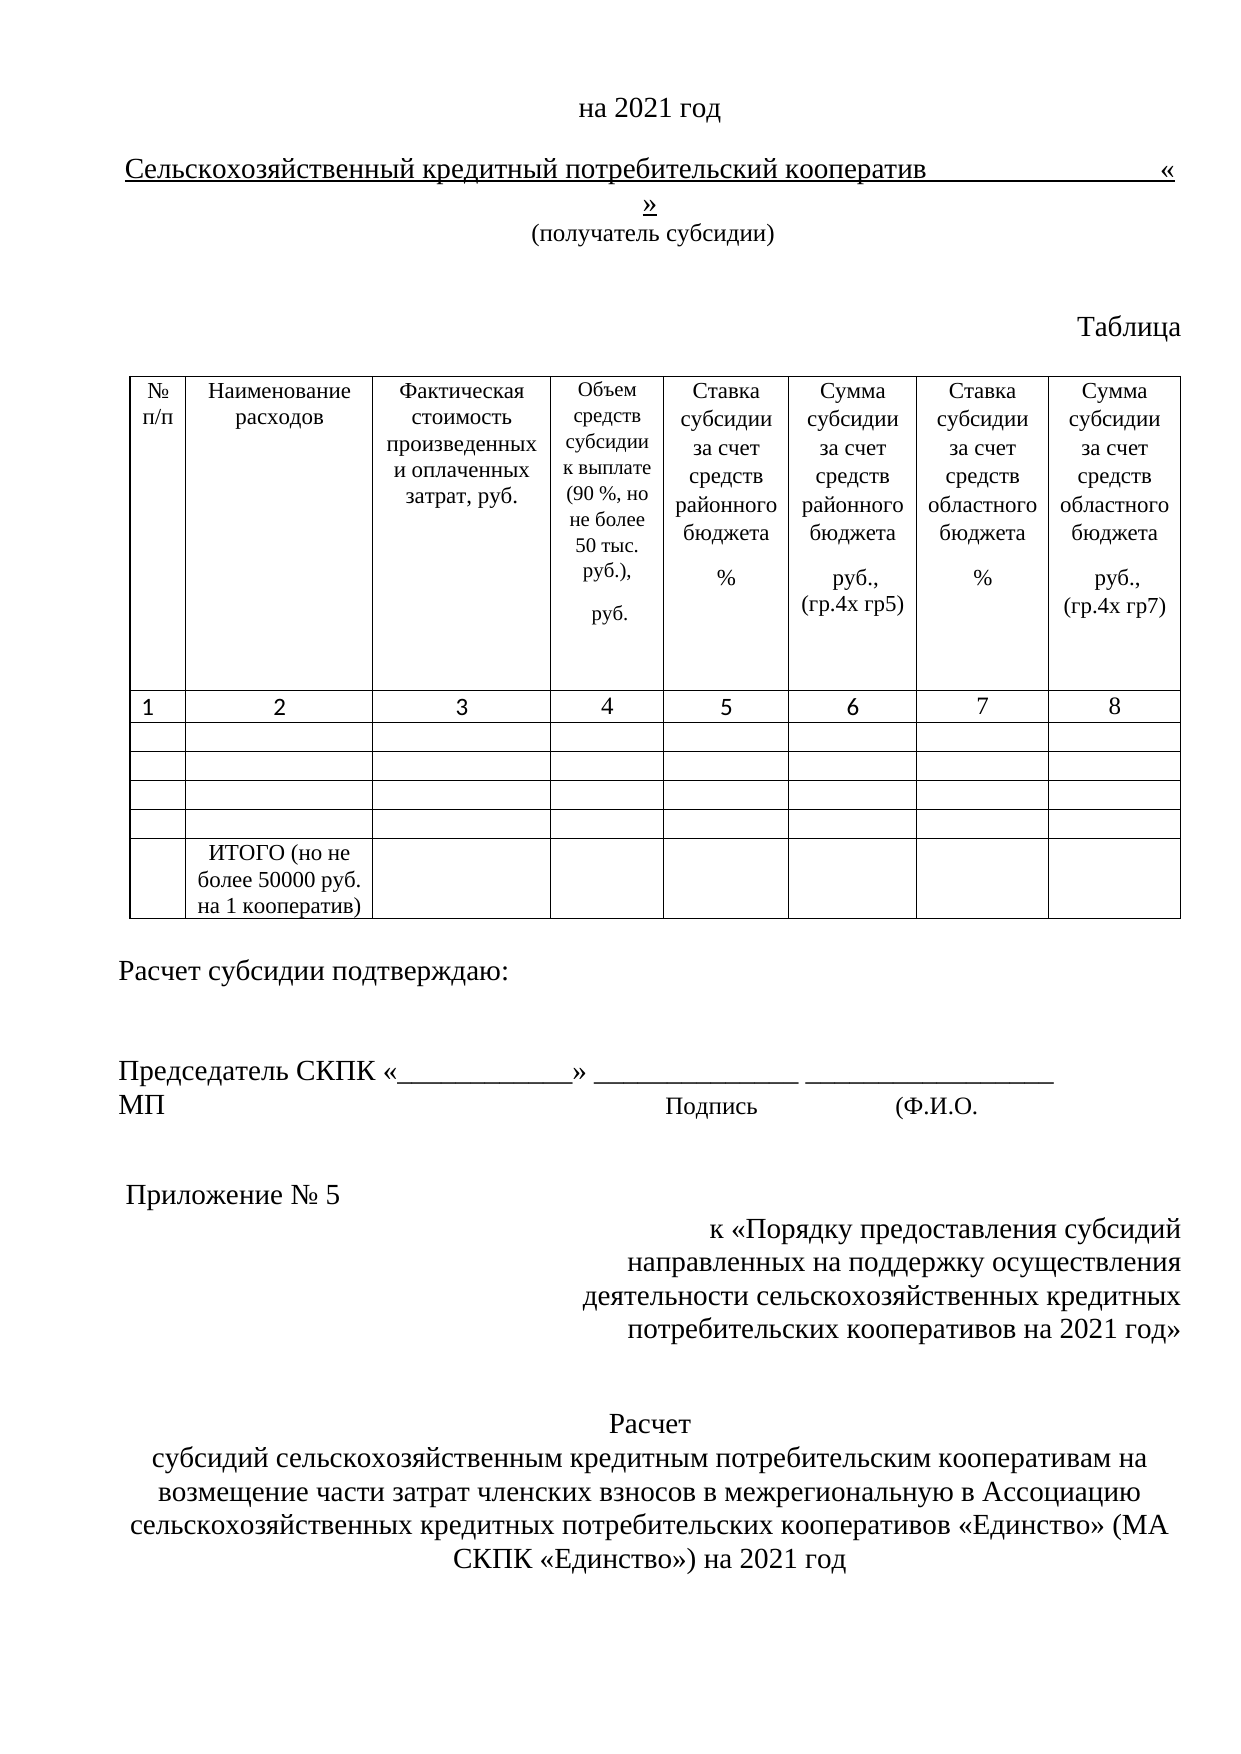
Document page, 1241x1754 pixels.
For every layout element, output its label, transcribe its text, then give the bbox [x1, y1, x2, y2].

table_cell [917, 781, 1048, 809]
table_cell [917, 839, 1048, 918]
table_cell 7 [917, 691, 1048, 722]
table_cell [551, 839, 663, 918]
table_cell [551, 752, 663, 780]
text субсидий сельскохозяйственным кредитным потребительским кооперативам на возмещение части затрат членских взносов в межрегиональную в Ассоциацию сельскохозяйственных кредитных потребительских кооперативов «Единство» (МА СКПК «Единство») на 2021 год [118, 1440, 1181, 1574]
text деятельности сельскохозяйственных кредитных [118, 1278, 1181, 1312]
table_cell [551, 810, 663, 838]
table_cell [664, 723, 788, 751]
table_cell [131, 839, 185, 918]
text Расчет [118, 1407, 1181, 1440]
text МП Подпись (Ф.И.О. [118, 1087, 1181, 1121]
table_cell 3 [373, 691, 550, 722]
table_cell [1049, 781, 1180, 809]
table_cell 1 [131, 691, 185, 722]
table_cell ИТОГО (но не более 50000 руб. на 1 кооператив) [186, 839, 372, 918]
text Приложение № 5 [118, 1177, 1181, 1211]
table_cell [1049, 752, 1180, 780]
table_cell [664, 839, 788, 918]
table_header Сумма субсидии за счет средств областного бюджета руб., (гр.4х гр7) [1049, 377, 1180, 690]
text потребительских кооперативов на 2021 год» [118, 1312, 1181, 1345]
table_cell [917, 723, 1048, 751]
table_header Объем средств субсидии к выплате (90 %, но не более 50 тыс. руб.), руб. [551, 377, 663, 690]
table_cell [789, 752, 916, 780]
table_header Ставка субсидии за счет средств областного бюджета % [917, 377, 1048, 690]
table_cell [186, 810, 372, 838]
table_cell [186, 752, 372, 780]
table_cell [131, 781, 185, 809]
table_cell 4 [551, 691, 663, 722]
table_cell [551, 723, 663, 751]
table_header Ставка субсидии за счет средств районного бюджета % [664, 377, 788, 690]
text (получатель субсидии) [118, 218, 1181, 247]
table_cell [664, 810, 788, 838]
table_cell [1049, 839, 1180, 918]
table_cell [186, 723, 372, 751]
table_cell 8 [1049, 691, 1180, 722]
table_header Фактическая стоимость произведенных и оплаченных затрат, руб. [373, 377, 550, 690]
table_cell [1049, 723, 1180, 751]
table_cell [131, 810, 185, 838]
table_cell [789, 839, 916, 918]
text к «Порядку предоставления субсидий [118, 1211, 1181, 1244]
table_cell [789, 810, 916, 838]
text направленных на поддержку осуществления [118, 1244, 1181, 1278]
table_cell [551, 781, 663, 809]
table_cell [789, 781, 916, 809]
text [118, 90, 1181, 151]
table_cell [373, 723, 550, 751]
table_cell [131, 752, 185, 780]
table_header № п/п [131, 377, 185, 690]
table_cell [664, 781, 788, 809]
table_header Сумма субсидии за счет средств районного бюджета руб., (гр.4х гр5) [789, 377, 916, 690]
table_cell [373, 781, 550, 809]
table_cell 2 [186, 691, 372, 722]
table_cell [917, 810, 1048, 838]
text Таблица [118, 281, 1181, 342]
table_header Наименование расходов [186, 377, 372, 690]
table_cell [186, 781, 372, 809]
table_cell [373, 752, 550, 780]
text Сельскохозяйственный кредитный потребительский кооператив « » [118, 151, 1181, 218]
table_cell 6 [789, 691, 916, 722]
table_cell [664, 752, 788, 780]
text Расчет субсидии подтверждаю: [118, 953, 1181, 986]
table_cell [131, 723, 185, 751]
table_cell [1049, 810, 1180, 838]
table_cell 5 [664, 691, 788, 722]
table_cell [917, 752, 1048, 780]
table_cell [373, 839, 550, 918]
table_cell [789, 723, 916, 751]
table_cell [373, 810, 550, 838]
text Председатель СКПК «____________» ______________ _________________ [118, 1053, 1181, 1087]
